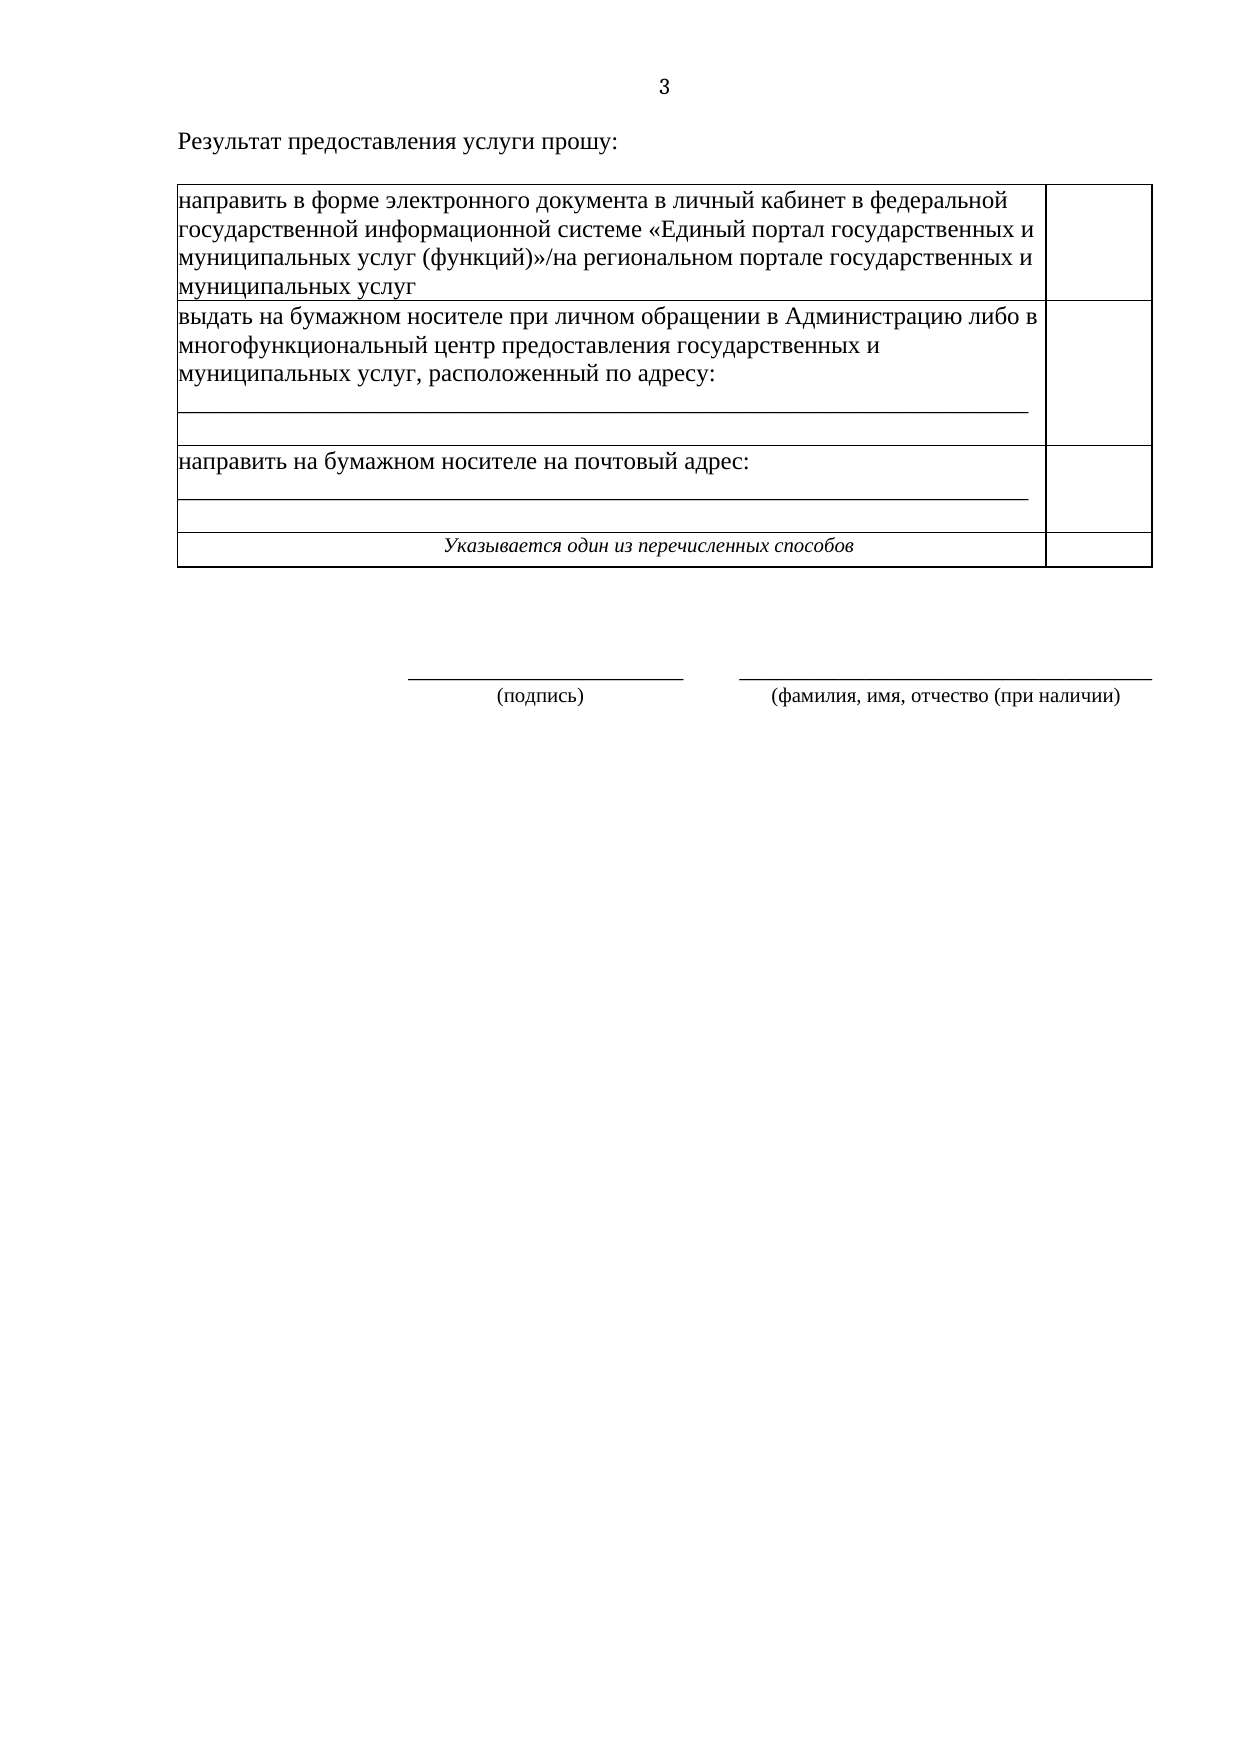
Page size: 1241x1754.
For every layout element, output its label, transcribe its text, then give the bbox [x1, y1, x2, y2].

table_cell [1047, 446, 1151, 532]
table_cell выдать на бумажном носителе при личном обращении в Администрацию либо в многофункциональный центр предоставления государственных и муниципальных услуг, расположенный по адресу: ____________________________________________________________________ [178, 301, 1045, 445]
text (подпись) (фамилия, имя, отчество (при наличии) [177, 683, 1152, 707]
table_header направить в форме электронного документа в личный кабинет в федеральной государственной информационной системе «Единый портал государственных и муниципальных услуг (функций)»/на региональном портале государственных и муниципальных услуг [178, 185, 1045, 300]
text ______________________ _________________________________ [177, 654, 1152, 683]
table_header [1047, 185, 1151, 300]
table_cell Указывается один из перечисленных способов [178, 533, 1045, 566]
table_cell направить на бумажном носителе на почтовый адрес: ____________________________________________________________________ [178, 446, 1045, 532]
table_cell [1047, 533, 1151, 566]
text Результат предоставления услуги прошу: [177, 126, 1152, 155]
table_cell [1047, 301, 1151, 445]
